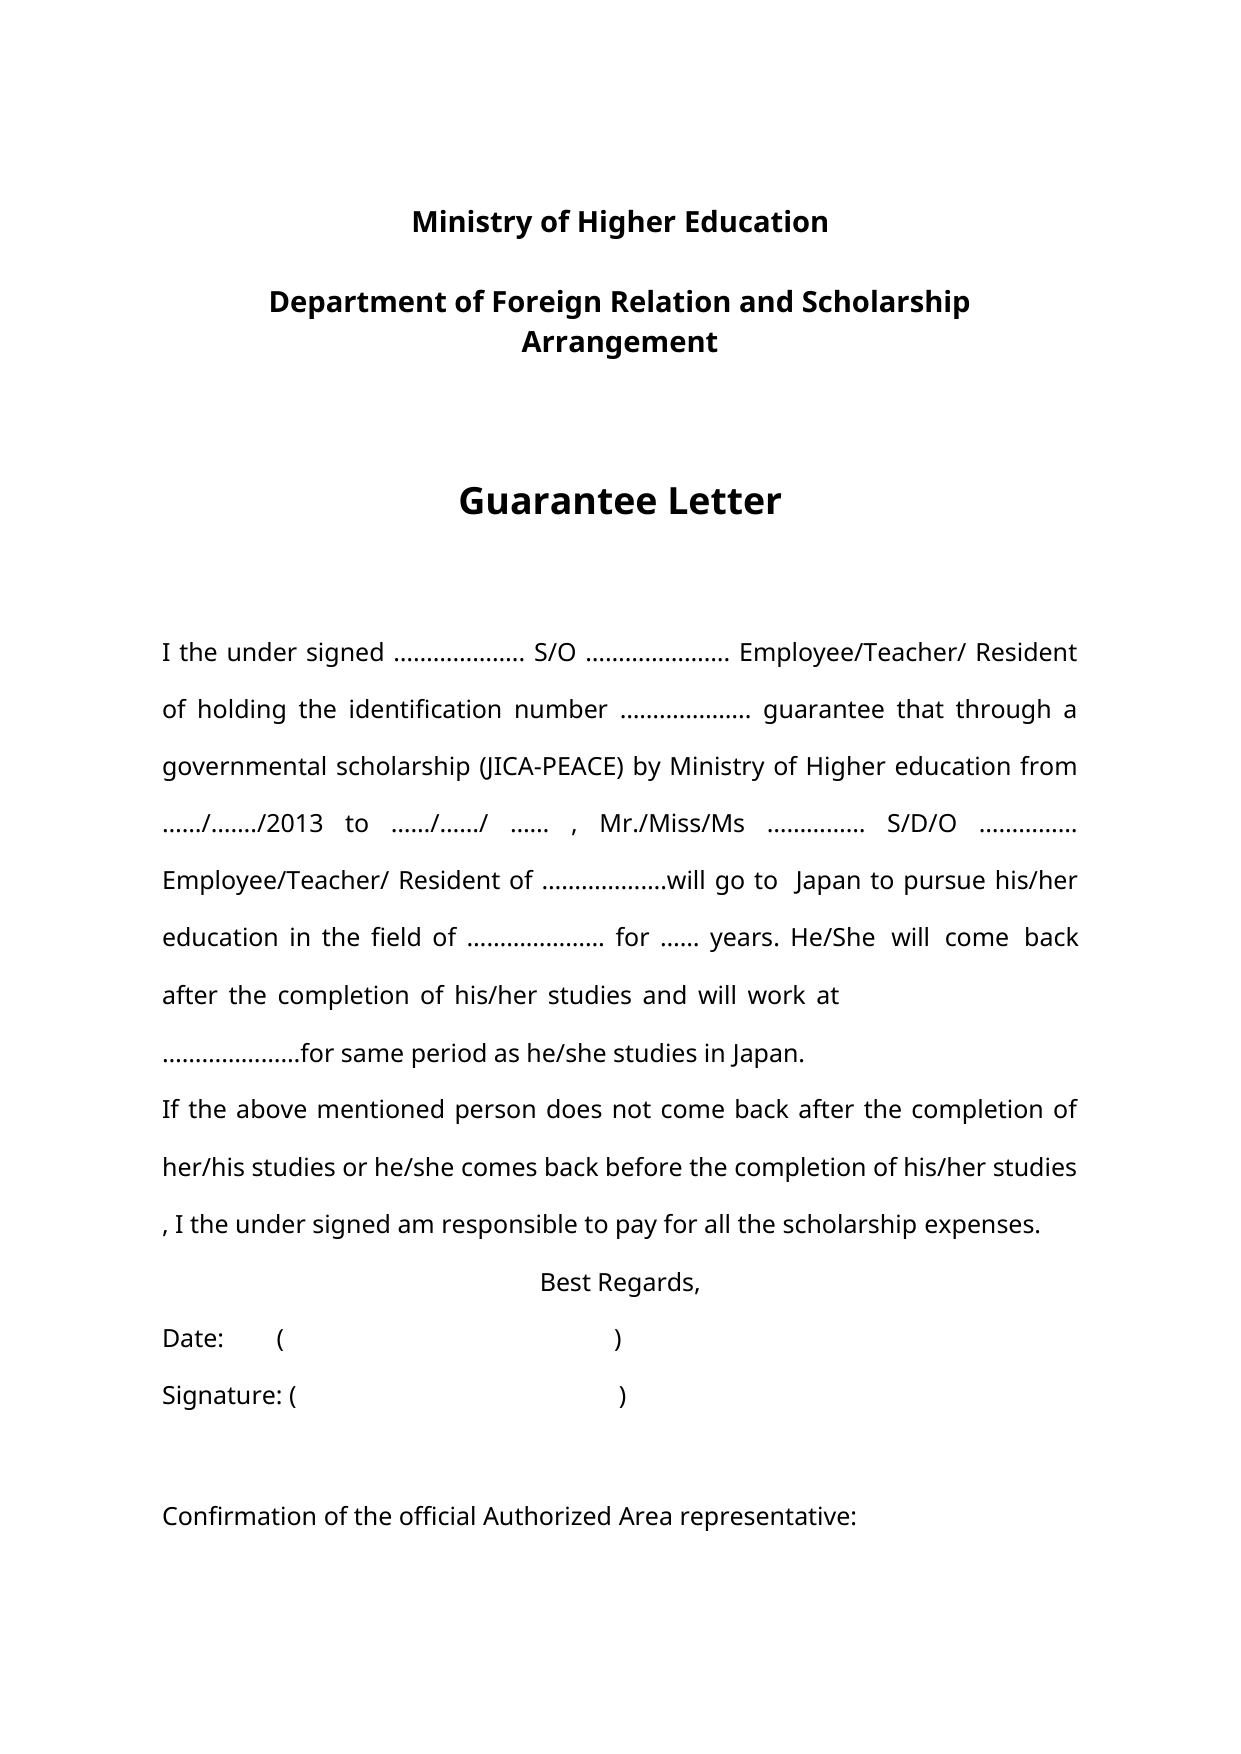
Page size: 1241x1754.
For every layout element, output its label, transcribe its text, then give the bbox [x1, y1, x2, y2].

text Best Regards, [201, 1264, 1039, 1298]
text I the under signed ……………….. S/O …………………. Employee/Teacher/ Resident of holding the identification number ……………….. guarantee that through a governmental scholarship (JICA-PEACE) by Ministry of Higher education from ……/……./2013 to ……/……/ …… , Mr./Miss/Ms …………… S/D/O …………… Employee/Teacher/ Resident of ……………….will go to Japan to pursue his/her education in the field of ………………… for …… years. He/She will come back after the completion of his/her studies and will work at [162, 634, 1079, 1011]
text Confirmation of the official Authorized Area representative: [162, 1498, 1090, 1532]
text …………………for same period as he/she studies in Japan. [162, 1035, 1090, 1069]
text Department of Foreign Relation and Scholarship Arrangement [201, 281, 1039, 361]
text If the above mentioned person does not come back after the completion of her/his studies or he/she comes back before the completion of his/her studies , I the under signed am responsible to pay for all the scholarship expenses. [162, 1092, 1078, 1240]
text Signature: ( ) [162, 1378, 1090, 1412]
text Date: ( ) [162, 1321, 1090, 1355]
subtitle Ministry of Higher Education [201, 201, 1039, 241]
text Guarantee Letter [201, 474, 1040, 526]
